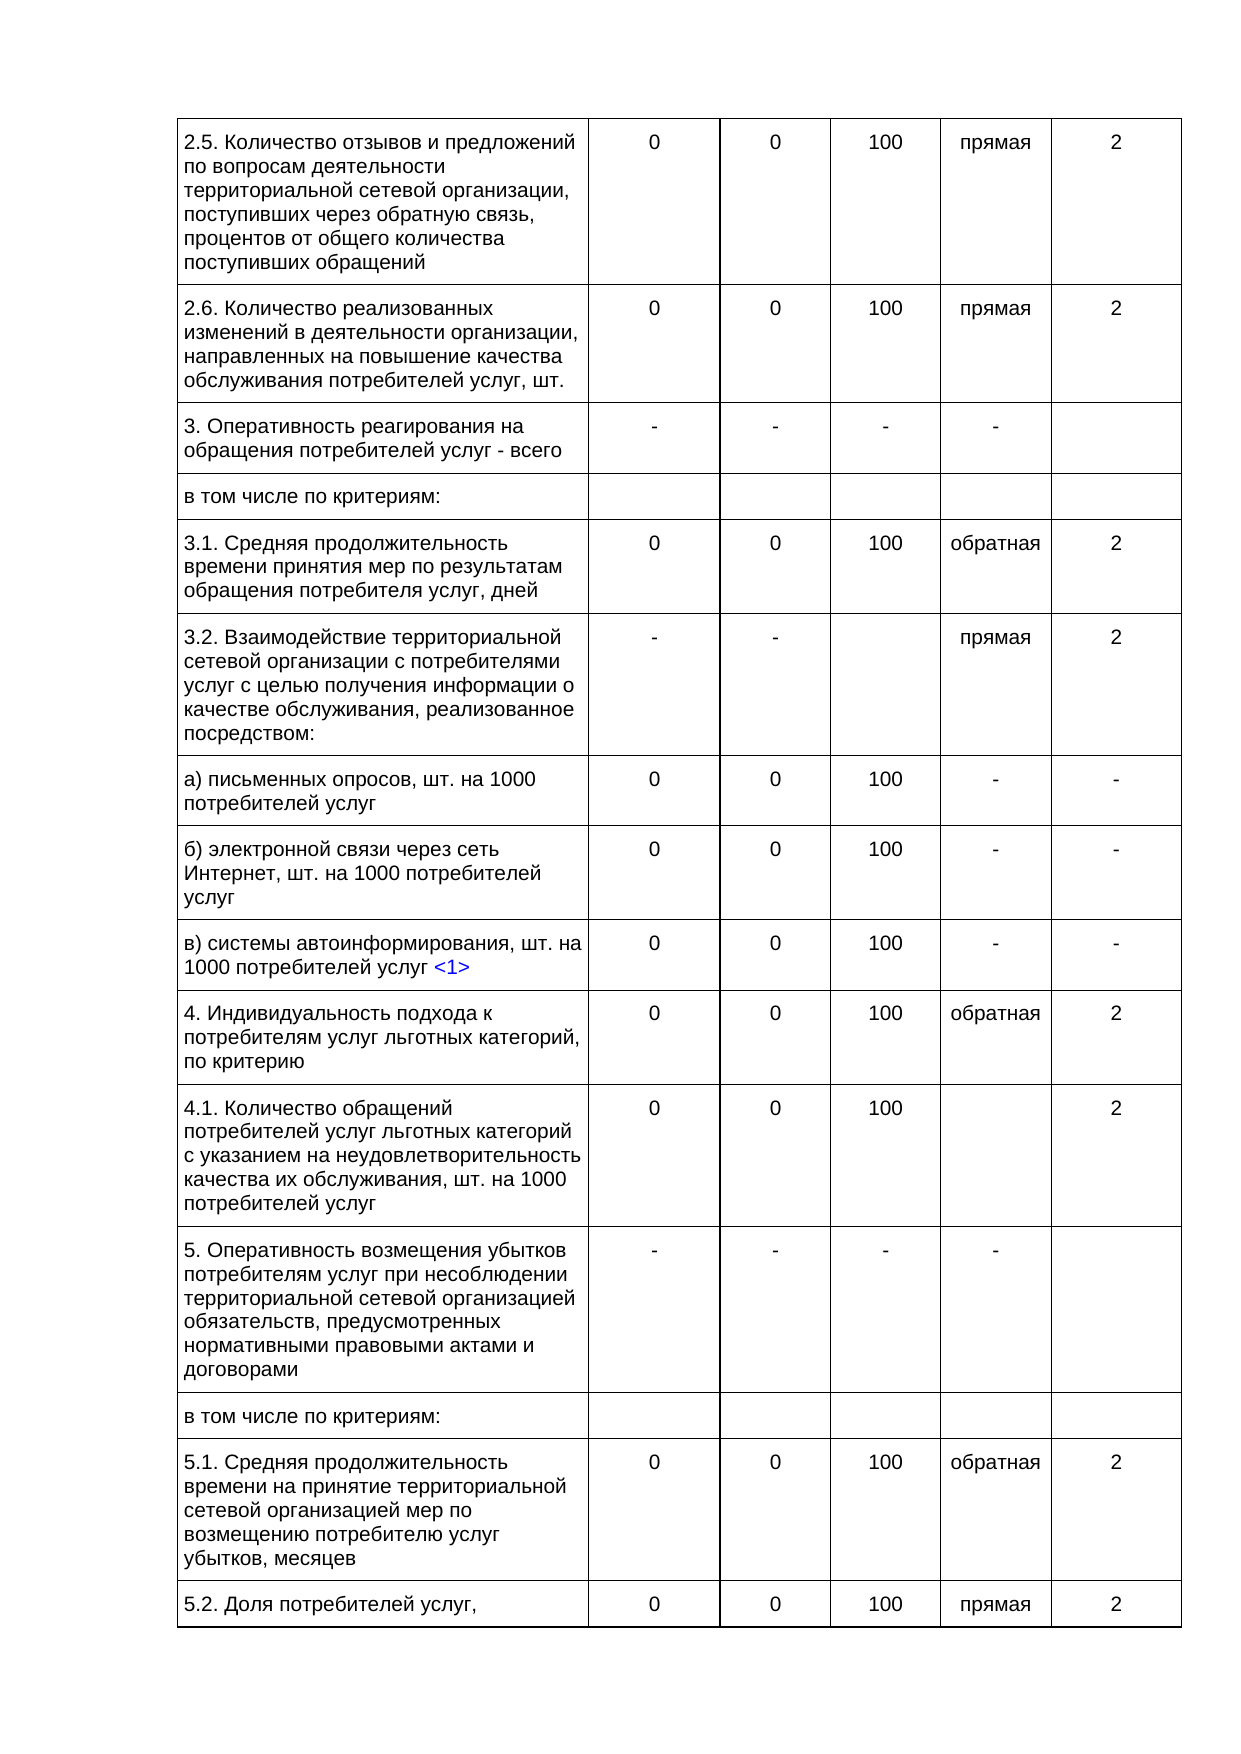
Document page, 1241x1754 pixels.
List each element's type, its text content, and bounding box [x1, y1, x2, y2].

table_cell 4.1. Количество обращений потребителей услуг льготных категорий с указанием на неудовлетворительность качества их обслуживания, шт. на 1000 потребителей услуг [178, 1085, 588, 1226]
table_cell прямая [941, 285, 1051, 402]
table_cell в) системы автоинформирования, шт. на 1000 потребителей услуг <1> [178, 920, 588, 989]
table_cell 0 [589, 285, 719, 402]
table_cell 0 [589, 1439, 719, 1580]
table_cell 0 [589, 520, 719, 613]
table_cell [1052, 1393, 1181, 1438]
table_cell 100 [831, 1581, 940, 1626]
table_cell 0 [721, 1581, 830, 1626]
table_cell 3.2. Взаимодействие территориальной сетевой организации с потребителями услуг с целью получения информации о качестве обслуживания, реализованное посредством: [178, 614, 588, 755]
table_cell 0 [589, 1581, 719, 1626]
table_cell - [589, 403, 719, 472]
table_cell - [1052, 826, 1181, 919]
table_cell в том числе по критериям: [178, 474, 588, 519]
table_cell 100 [831, 119, 940, 284]
table_cell 2.5. Количество отзывов и предложений по вопросам деятельности территориальной сетевой организации, поступивших через обратную связь, процентов от общего количества поступивших обращений [178, 119, 588, 284]
table_cell 5. Оперативность возмещения убытков потребителям услуг при несоблюдении территориальной сетевой организацией обязательств, предусмотренных нормативными правовыми актами и договорами [178, 1227, 588, 1392]
table_cell [589, 1393, 719, 1438]
table_cell - [941, 826, 1051, 919]
table_cell [721, 1393, 830, 1438]
table_cell - [1052, 920, 1181, 989]
table_cell 5.1. Средняя продолжительность времени на принятие территориальной сетевой организацией мер по возмещению потребителю услуг убытков, месяцев [178, 1439, 588, 1580]
table_cell б) электронной связи через сеть Интернет, шт. на 1000 потребителей услуг [178, 826, 588, 919]
table_cell 0 [721, 826, 830, 919]
table_cell 100 [831, 991, 940, 1084]
table_cell 0 [721, 119, 830, 284]
table_cell 0 [589, 1085, 719, 1226]
table_cell обратная [941, 991, 1051, 1084]
table_cell а) письменных опросов, шт. на 1000 потребителей услуг [178, 756, 588, 825]
table_cell - [1052, 756, 1181, 825]
table_cell 0 [721, 756, 830, 825]
table_cell 3.1. Средняя продолжительность времени принятия мер по результатам обращения потребителя услуг, дней [178, 520, 588, 613]
table_cell 3. Оперативность реагирования на обращения потребителей услуг - всего [178, 403, 588, 472]
table_cell [941, 1085, 1051, 1226]
table_cell 0 [589, 756, 719, 825]
table_cell 0 [721, 520, 830, 613]
table_cell [1052, 403, 1181, 472]
table_cell в том числе по критериям: [178, 1393, 588, 1438]
table_cell 2.6. Количество реализованных изменений в деятельности организации, направленных на повышение качества обслуживания потребителей услуг, шт. [178, 285, 588, 402]
table_cell 2 [1052, 1581, 1181, 1626]
table_cell 2 [1052, 520, 1181, 613]
table_cell 0 [589, 920, 719, 989]
table_cell [831, 614, 940, 755]
table_cell 4. Индивидуальность подхода к потребителям услуг льготных категорий, по критерию [178, 991, 588, 1084]
table_cell 0 [721, 920, 830, 989]
table_cell прямая [941, 119, 1051, 284]
table_cell 100 [831, 920, 940, 989]
table_cell - [589, 1227, 719, 1392]
table_cell - [589, 614, 719, 755]
table_cell - [831, 1227, 940, 1392]
table_cell 100 [831, 285, 940, 402]
table_cell 0 [589, 119, 719, 284]
table_cell обратная [941, 520, 1051, 613]
table_cell [721, 474, 830, 519]
table_cell - [831, 403, 940, 472]
table_cell 2 [1052, 614, 1181, 755]
table_cell - [721, 614, 830, 755]
table_cell 100 [831, 1439, 940, 1580]
table_cell 2 [1052, 285, 1181, 402]
table_cell [589, 474, 719, 519]
table_cell 2 [1052, 1439, 1181, 1580]
table_cell - [721, 1227, 830, 1392]
table_cell - [941, 756, 1051, 825]
table_cell 0 [721, 1439, 830, 1580]
table_cell 2 [1052, 991, 1181, 1084]
table_cell [1052, 474, 1181, 519]
table_cell 0 [721, 1085, 830, 1226]
table_cell 100 [831, 520, 940, 613]
table_cell 100 [831, 826, 940, 919]
table_cell 0 [589, 826, 719, 919]
table_cell прямая [941, 614, 1051, 755]
table_cell - [721, 403, 830, 472]
table_cell [941, 1393, 1051, 1438]
table_cell 0 [721, 285, 830, 402]
table_cell 100 [831, 1085, 940, 1226]
table_cell [831, 1393, 940, 1438]
table_cell - [941, 1227, 1051, 1392]
table_cell прямая [941, 1581, 1051, 1626]
table_cell обратная [941, 1439, 1051, 1580]
table_cell [831, 474, 940, 519]
table_cell 2 [1052, 119, 1181, 284]
table_cell [1052, 1227, 1181, 1392]
table_cell 0 [589, 991, 719, 1084]
table_cell - [941, 920, 1051, 989]
table_cell 0 [721, 991, 830, 1084]
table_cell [178, 1581, 588, 1626]
table_cell 100 [831, 756, 940, 825]
table_cell [941, 474, 1051, 519]
table_cell - [941, 403, 1051, 472]
table_cell 2 [1052, 1085, 1181, 1226]
